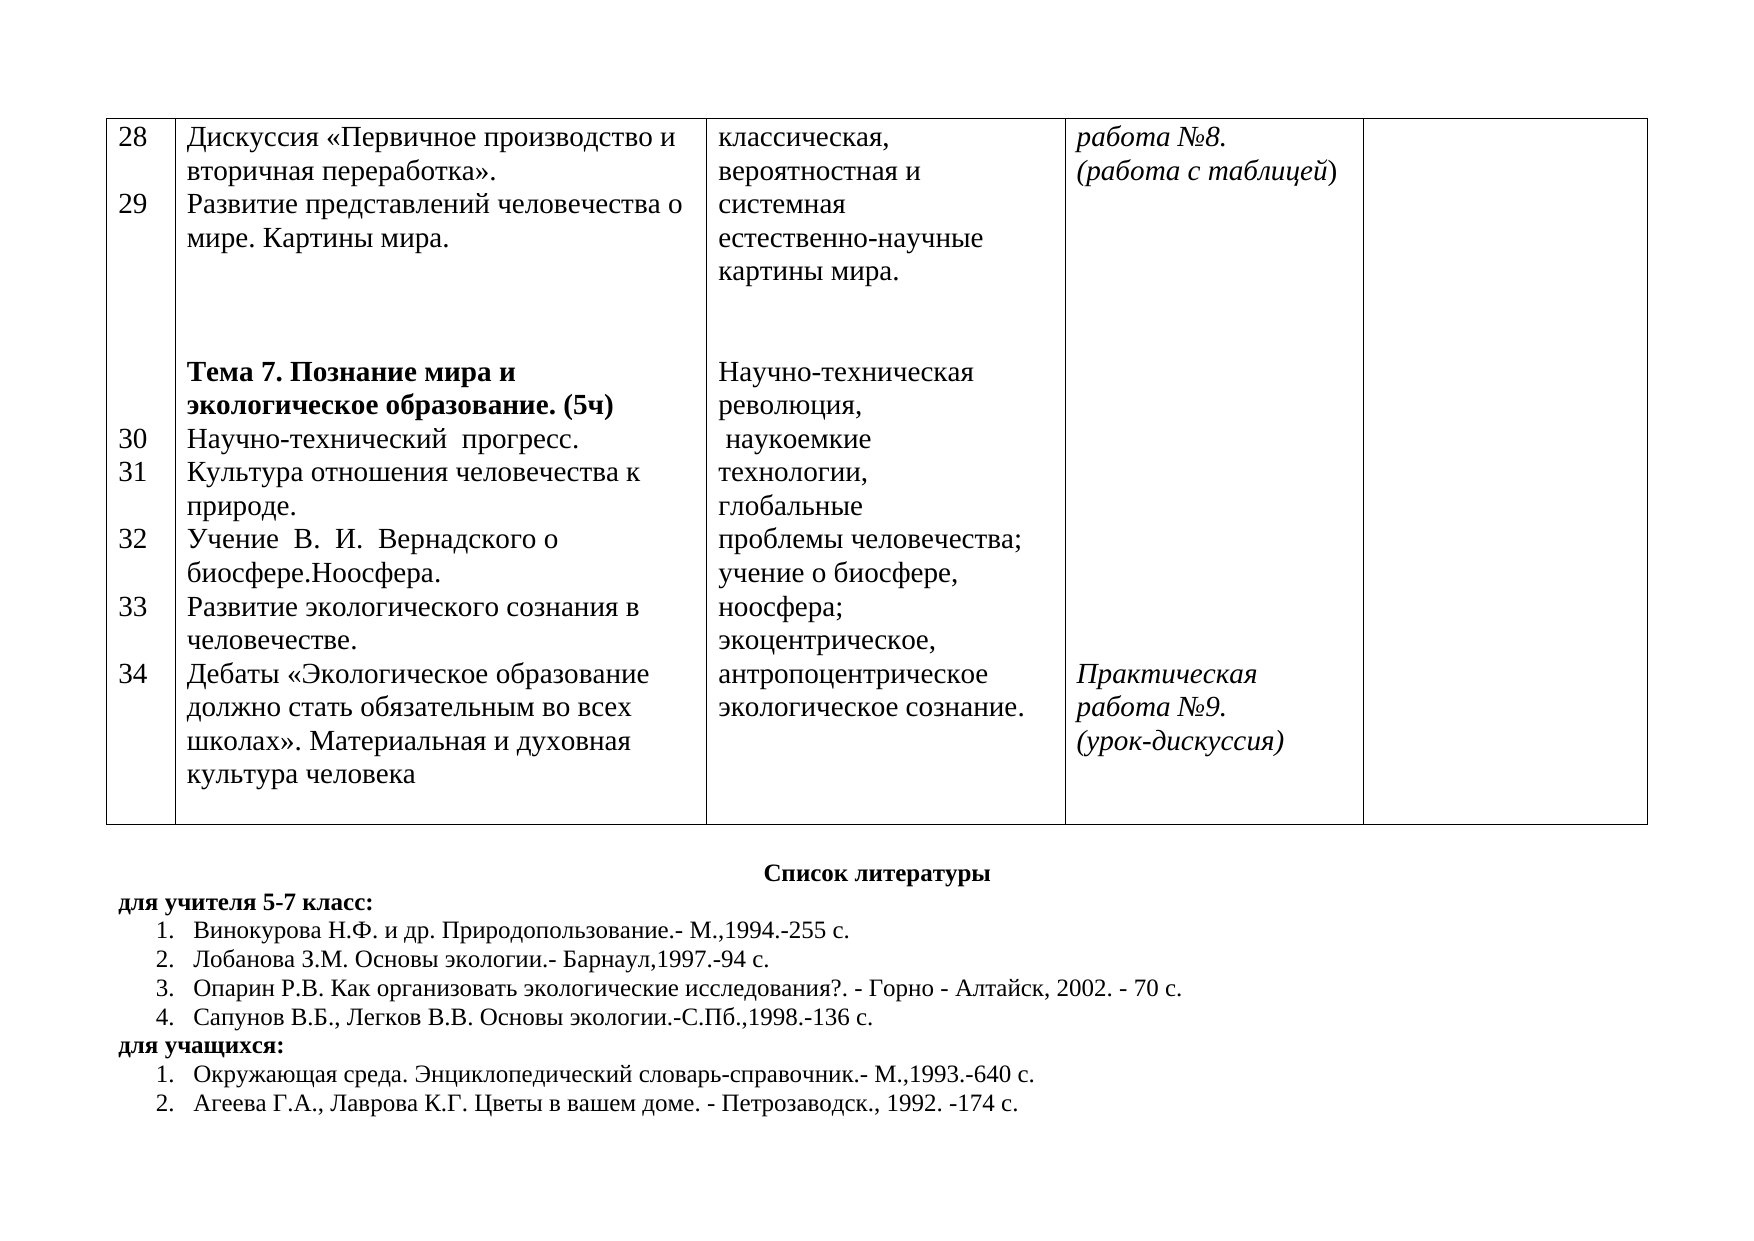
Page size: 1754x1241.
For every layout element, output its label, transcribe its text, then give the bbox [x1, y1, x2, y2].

list Окружающая среда. Энциклопедический словарь-справочник.- М.,1993.-640 с. [156, 1059, 1636, 1088]
text для учащихся: [118, 1031, 1636, 1059]
text для учителя 5-7 класс: [118, 887, 1636, 916]
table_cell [176, 119, 706, 823]
list Сапунов В.Б., Легков В.В. Основы экологии.-С.Пб.,1998.-136 с. [156, 1002, 1636, 1031]
text Список литературы [118, 858, 1636, 887]
table_cell [1364, 119, 1647, 823]
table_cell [107, 119, 175, 823]
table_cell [1066, 119, 1363, 823]
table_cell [707, 119, 1065, 823]
list Опарин Р.В. Как организовать экологические исследования?. - Горно - Алтайск, 2002. - 70 с. [156, 973, 1636, 1002]
list Агеева Г.А., Лаврова К.Г. Цветы в вашем доме. - Петрозаводск., 1992. -174 с. [156, 1088, 1636, 1117]
list Винокурова Н.Ф. и др. Природопользование.- М.,1994.-255 с. [156, 916, 1636, 944]
list Лобанова З.М. Основы экологии.- Барнаул,1997.-94 с. [156, 944, 1636, 973]
